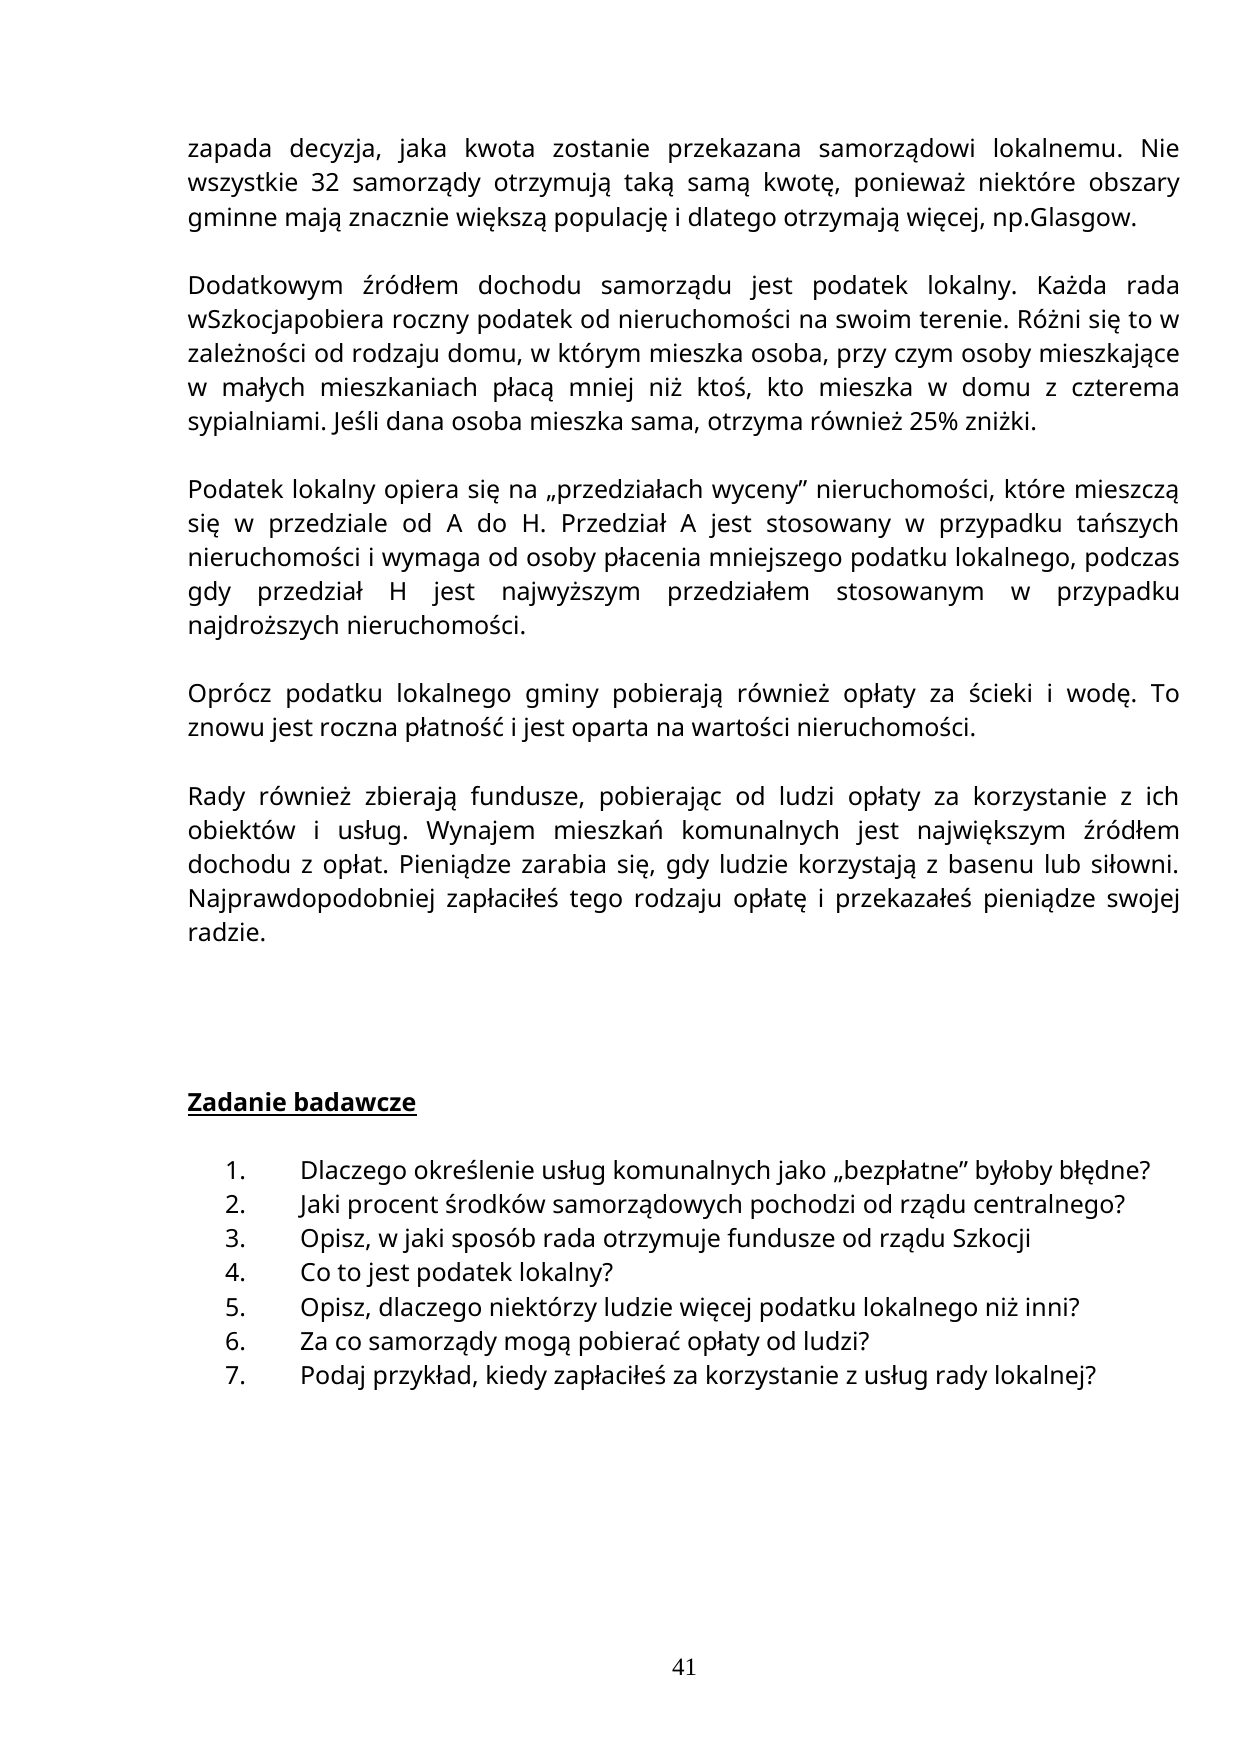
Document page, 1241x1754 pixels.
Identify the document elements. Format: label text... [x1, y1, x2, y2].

text Podatek lokalny opiera się na „przedziałach wyceny” nieruchomości, które mieszczą się w przedziale od A do H. Przedział A jest stosowany w przypadku tańszych nieruchomości i wymaga od osoby płacenia mniejszego podatku lokalnego, podczas gdy przedział H jest najwyższym przedziałem stosowanym w przypadku najdroższych nieruchomości. [187, 472, 1181, 642]
list Opisz, dlaczego niektórzy ludzie więcej podatku lokalnego niż inni? [225, 1289, 1181, 1323]
text Dodatkowym źródłem dochodu samorządu jest podatek lokalny. Każda rada wpobiera roczny podatek od nieruchomości na swoim terenie. Różni się to w zależności od rodzaju domu, w którym mieszka osoba, przy czym osoby mieszkające w małych mieszkaniach płacą mniej niż ktoś, kto mieszka w domu z czterema sypialniami. Jeśli dana osoba mieszka sama, otrzyma również 25% zniżki. [187, 267, 1181, 438]
text Oprócz podatku lokalnego gminy pobierają również opłaty za ścieki i wodę. To znowu jest roczna płatność i jest oparta na wartości nieruchomości. [187, 676, 1181, 744]
list Co to jest podatek lokalny? [225, 1255, 1181, 1289]
text Zadanie badawcze [187, 1085, 1181, 1119]
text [187, 131, 1181, 233]
list Dlaczego określenie usług komunalnych jako „bezpłatne” byłoby błędne? [225, 1153, 1181, 1187]
list Jaki procent środków samorządowych pochodzi od rządu centralnego? [225, 1187, 1181, 1221]
list Opisz, w jaki sposób rada otrzymuje fundusze od rządu Szkocji [225, 1221, 1181, 1255]
list Podaj przykład, kiedy zapłaciłeś za korzystanie z usług rady lokalnej? [225, 1357, 1181, 1391]
text Rady również zbierają fundusze, pobierając od ludzi opłaty za korzystanie z ich obiektów i usług. Wynajem mieszkań komunalnych jest największym źródłem dochodu z opłat. Pieniądze zarabia się, gdy ludzie korzystają z basenu lub siłowni. Najprawdopodobniej zapłaciłeś tego rodzaju opłatę i przekazałeś pieniądze swojej radzie. [187, 778, 1181, 948]
list Za co samorządy mogą pobierać opłaty od ludzi? [225, 1323, 1181, 1357]
